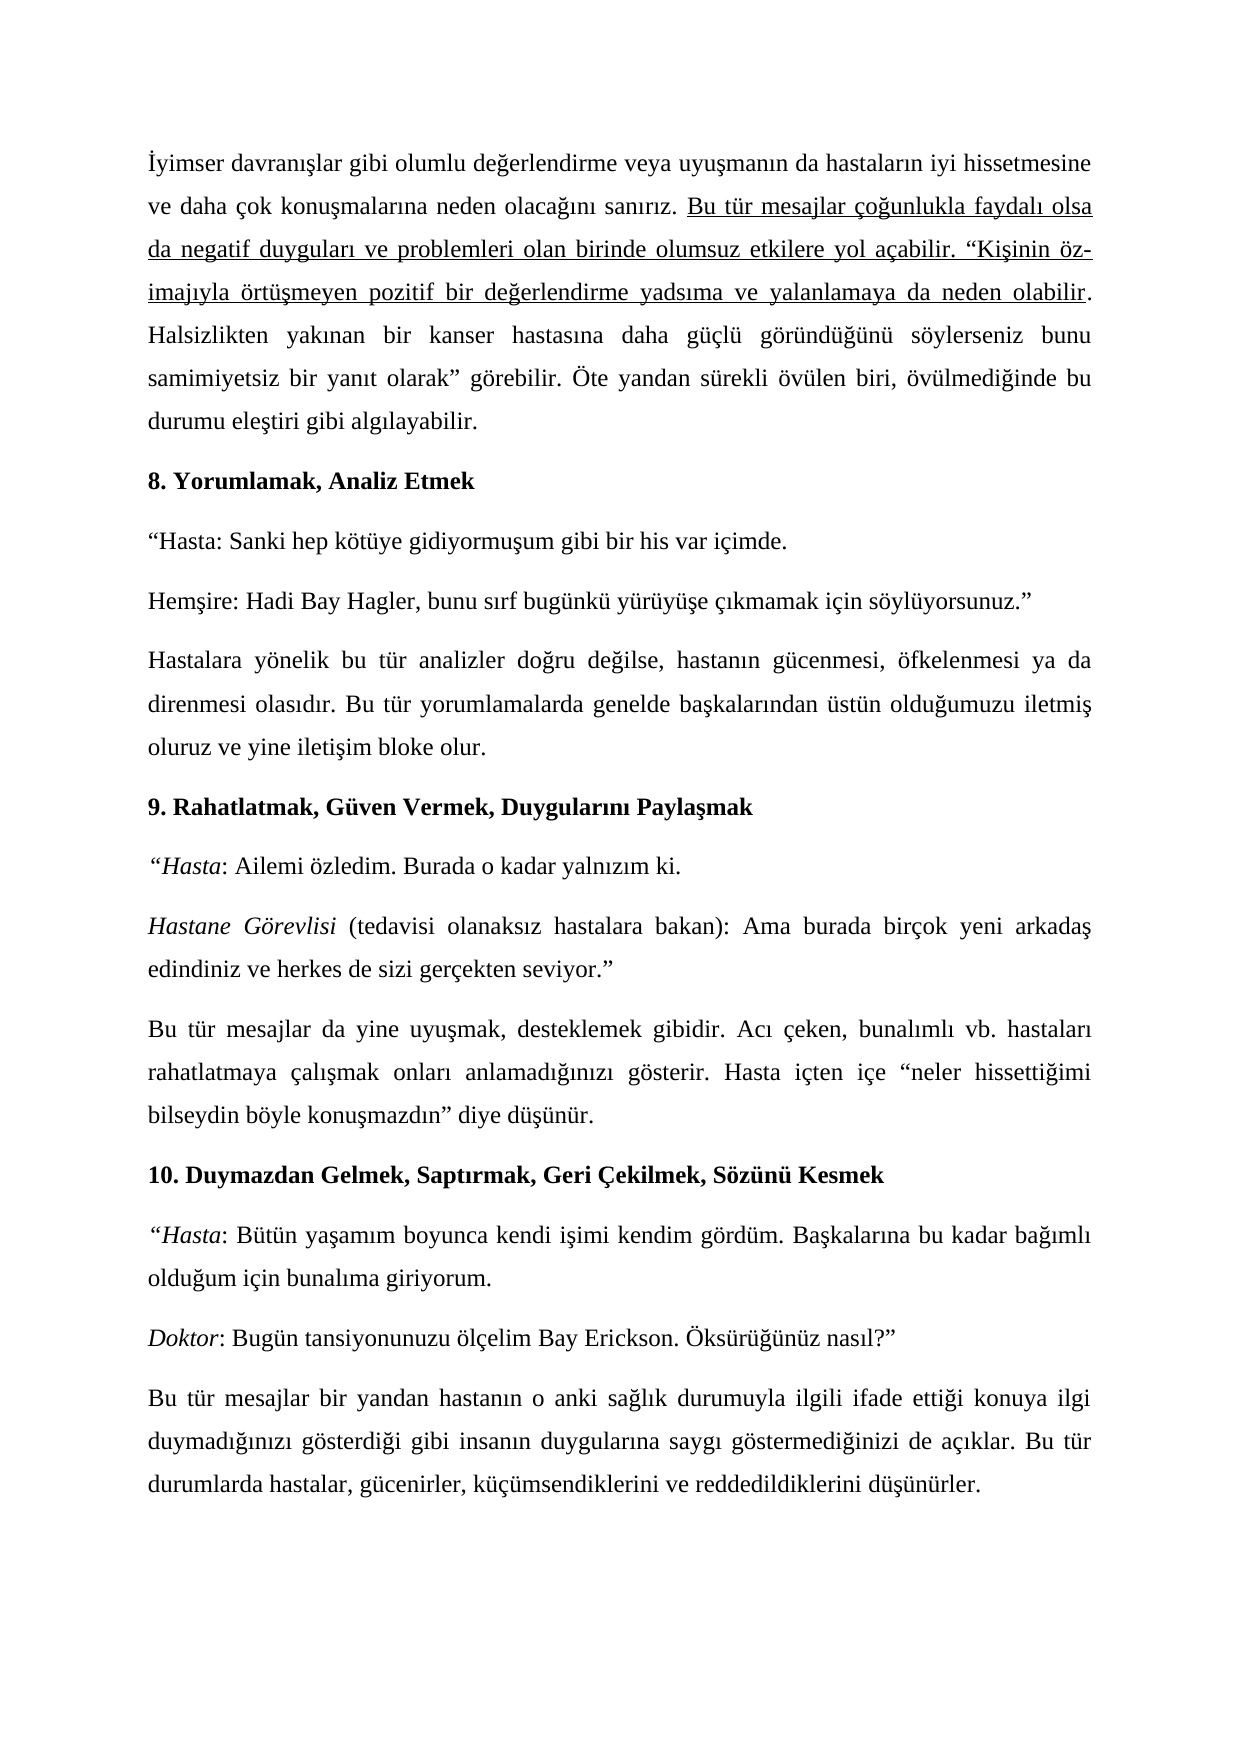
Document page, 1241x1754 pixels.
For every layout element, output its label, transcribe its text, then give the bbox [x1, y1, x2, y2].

text Bu tür mesajlar da yine uyuşmak, desteklemek gibidir. Acı çeken, bunalımlı vb. hastaları rahatlatmaya çalışmak onları anlamadığınızı gösterir. Hasta içten içe “neler hissettiğimi bilseydin böyle konuşmazdın” diye düşünür. [148, 1014, 1093, 1129]
text Hemşire: Hadi Bay Hagler, bunu sırf bugünkü yürüyüşe çıkmamak için söylüyorsunuz.” [148, 586, 1093, 614]
text Hastane Görevlisi (tedavisi olanaksız hastalara bakan): Ama burada birçok yeni arkadaş edindiniz ve herkes de sizi gerçekten seviyor.” [148, 911, 1093, 983]
text 8. Yorumlamak, Analiz Etmek [148, 466, 1093, 495]
text İyimser davranışlar gibi olumlu değerlendirme veya uyuşmanın da hastaların iyi hissetmesine ve daha çok konuşmalarına neden olacağını sanırız. Bu tür mesajlar çoğunlukla faydalı olsa da negatif duyguları ve problemleri olan birinde olumsuz etkilere yol açabilir. “Kişinin öz-imajıyla örtüşmeyen pozitif bir değerlendirme yadsıma ve yalanlamaya da neden olabilir. Halsizlikten yakınan bir kanser hastasına daha güçlü göründüğünü söylerseniz bunu samimiyetsiz bir yanıt olarak” görebilir. Öte yandan sürekli övülen biri, övülmediğinde bu durumu eleştiri gibi algılayabilir. [148, 260, 1093, 435]
text Bu tür mesajlar bir yandan hastanın o anki sağlık durumuyla ilgili ifade ettiği konuya ilgi duymadığınızı gösterdiği gibi insanın duygularına saygı göstermediğinizi de açıklar. Bu tür durumlarda hastalar, gücenirler, küçümsendiklerini ve reddedildiklerini düşünürler. [148, 1383, 1093, 1498]
text İyimser davranışlar gibi olumlu değerlendirme veya uyuşmanın da hastaların iyi hissetmesine ve daha çok konuşmalarına neden olacağını sanırız. Bu tür mesajlar çoğunlukla faydalı olsa da negatif duyguları ve problemleri olan birinde olumsuz etkilere yol açabilir. “Kişinin öz-imajıyla örtüşmeyen pozitif bir değerlendirme yadsıma ve yalanlamaya da neden olabilir. Halsizlikten yakınan bir kanser hastasına daha güçlü göründüğünü söylerseniz bunu samimiyetsiz bir yanıt olarak” görebilir. Öte yandan sürekli övülen biri, övülmediğinde bu durumu eleştiri gibi algılayabilir. [148, 148, 1093, 259]
text 9. Rahatlatmak, Güven Vermek, Duygularını Paylaşmak [148, 792, 1093, 820]
text Hastalara yönelik bu tür analizler doğru değilse, hastanın gücenmesi, öfkelenmesi ya da direnmesi olasıdır. Bu tür yorumlamalarda genelde başkalarından üstün olduğumuzu iletmiş oluruz ve yine iletişim bloke olur. [148, 646, 1093, 761]
text “Hasta: Ailemi özledim. Burada o kadar yalnızım ki. [148, 851, 1093, 880]
text “Hasta: Bütün yaşamım boyunca kendi işimi kendim gördüm. Başkalarına bu kadar bağımlı olduğum için bunalıma giriyorum. [148, 1220, 1093, 1292]
text Doktor: Bugün tansiyonunuzu ölçelim Bay Erickson. Öksürüğünüz nasıl?” [148, 1323, 1093, 1352]
text 10. Duymazdan Gelmek, Saptırmak, Geri Çekilmek, Sözünü Kesmek [148, 1160, 1093, 1189]
text “Hasta: Sanki hep kötüye gidiyormuşum gibi bir his var içimde. [148, 526, 1093, 555]
